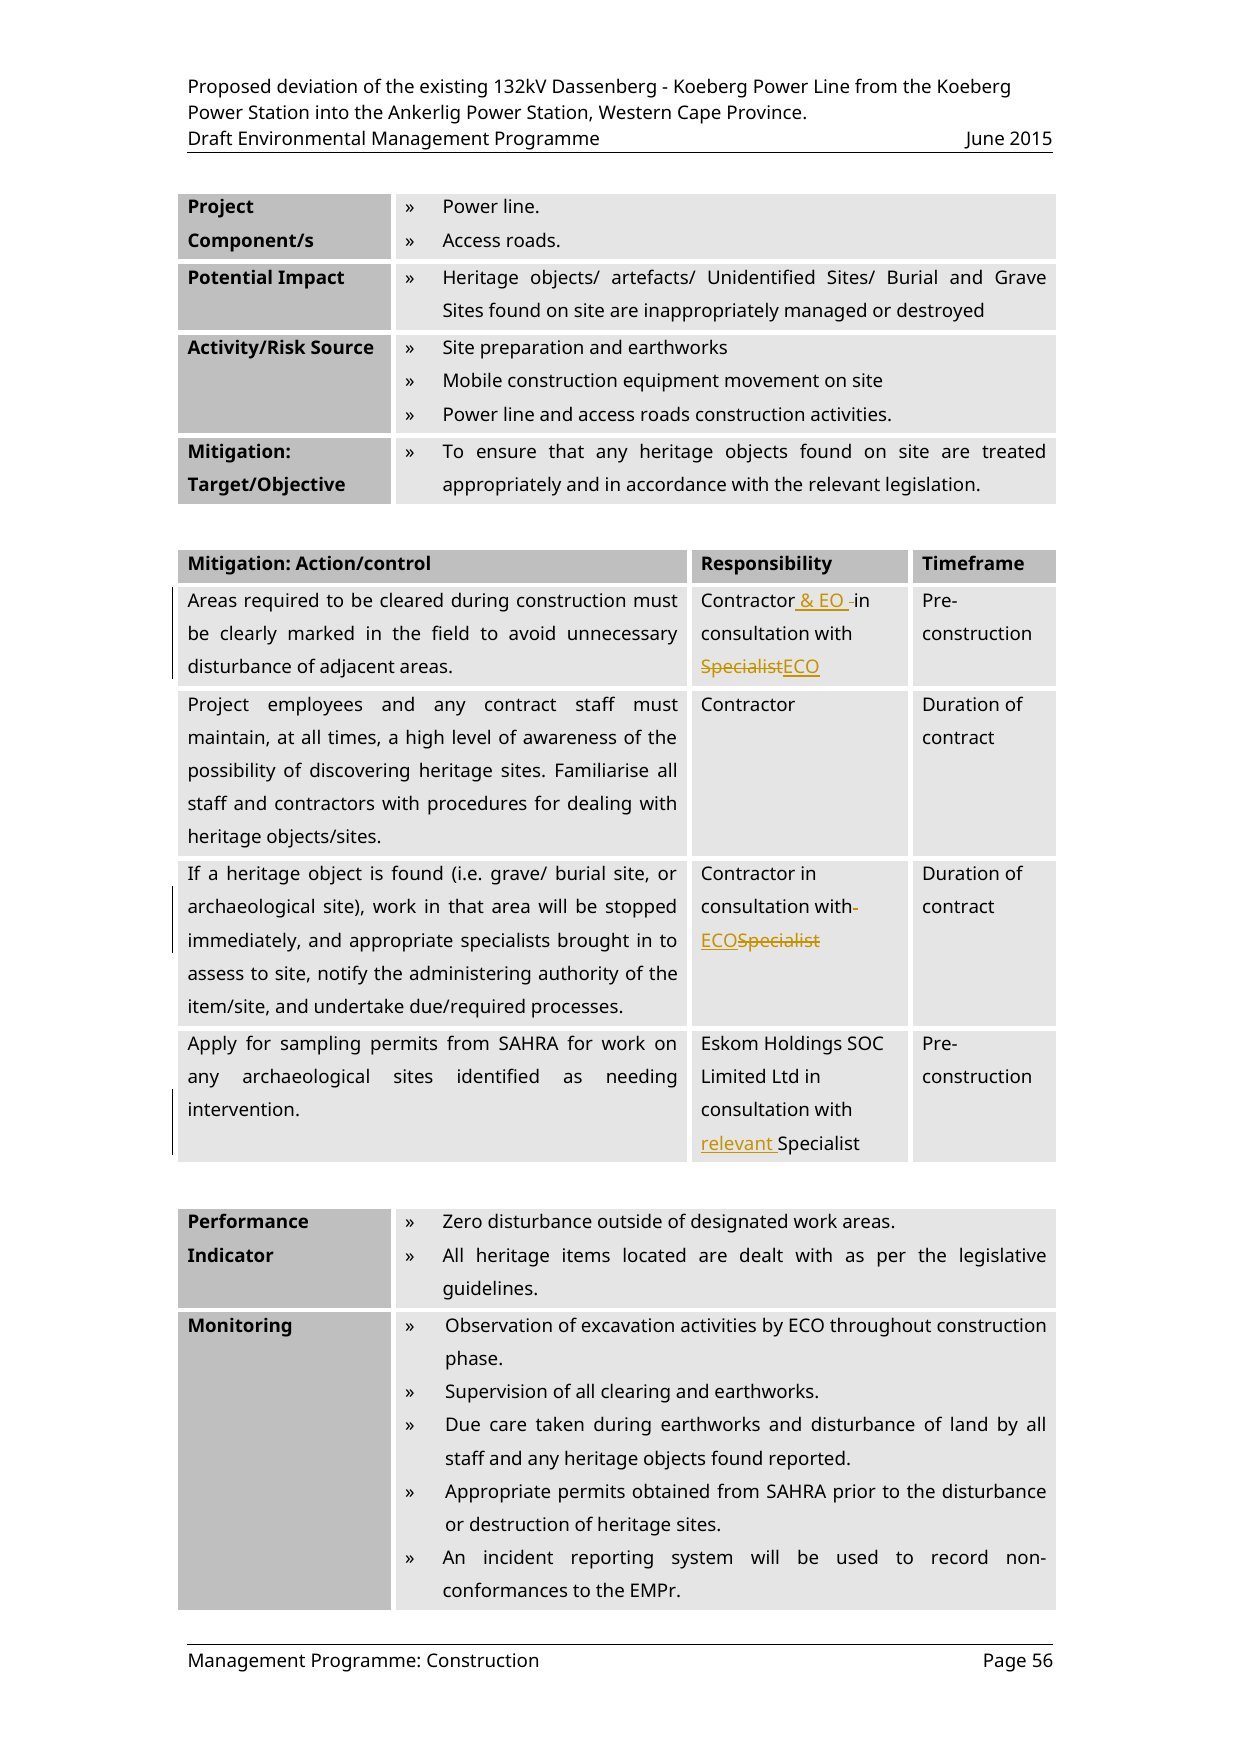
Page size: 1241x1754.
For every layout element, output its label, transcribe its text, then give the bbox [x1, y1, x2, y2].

table_header Responsibility [692, 550, 908, 583]
table_cell Duration of contract [913, 861, 1056, 1026]
table_header Performance Indicator [178, 1209, 391, 1308]
table_cell Observation of excavation activities by ECO throughout construction phase. Supervision of all clearing and earthworks. Due care taken during earthworks and disturbance of land by all staff and any heritage objects found reported. Appropriate permits obtained from SAHRA prior to the disturbance or destruction of heritage sites. An incident reporting system will be used to record non-conformances to the EMPr. [396, 1312, 1056, 1610]
table_header Timeframe [913, 550, 1056, 583]
table_cell Contractor [692, 691, 908, 856]
table_header Power line. Access roads. [396, 194, 1056, 259]
table_cell To ensure that any heritage objects found on site are treated appropriately and in accordance with the relevant legislation. [396, 438, 1056, 504]
table_cell If a heritage object is found (i.e. grave/ burial site, or archaeological site), work in that area will be stopped immediately, and appropriate specialists brought in to assess to site, notify the administering authority of the item/site, and undertake due/required processes. [178, 861, 687, 1026]
table_cell Apply for sampling permits from SAHRA for work on any archaeological sites identified as needing intervention. [178, 1031, 687, 1162]
table_cell Monitoring [178, 1312, 391, 1610]
table_header Zero disturbance outside of designated work areas. All heritage items located are dealt with as per the legislative guidelines. [396, 1209, 1056, 1308]
table_cell Project employees and any contract staff must maintain, at all times, a high level of awareness of the possibility of discovering heritage sites. Familiarise all staff and contractors with procedures for dealing with heritage objects/sites. [178, 691, 687, 856]
table_header Project Component/s [178, 194, 391, 259]
table_cell Contractorin consultation with [692, 587, 908, 686]
table_cell Pre-construction [913, 587, 1056, 686]
table_cell Contractor in consultation with [692, 861, 908, 1026]
table_cell Areas required to be cleared during construction must be clearly marked in the field to avoid unnecessary disturbance of adjacent areas. [178, 587, 687, 686]
table_cell Site preparation and earthworks Mobile construction equipment movement on site Power line and access roads construction activities. [396, 335, 1056, 433]
table_cell Potential Impact [178, 264, 391, 330]
table_cell Activity/Risk Source [178, 335, 391, 433]
table_cell Heritage objects/ artefacts/ Unidentified Sites/ Burial and Grave Sites found on site are inappropriately managed or destroyed [396, 264, 1056, 330]
table_header Mitigation: Action/control [178, 550, 687, 583]
table_cell Mitigation: Target/Objective [178, 438, 391, 504]
table_cell Duration of contract [913, 691, 1056, 856]
table_cell Pre-construction [913, 1031, 1056, 1162]
table_cell Eskom Holdings SOC Limited Ltd in consultation with Specialist [692, 1031, 908, 1162]
